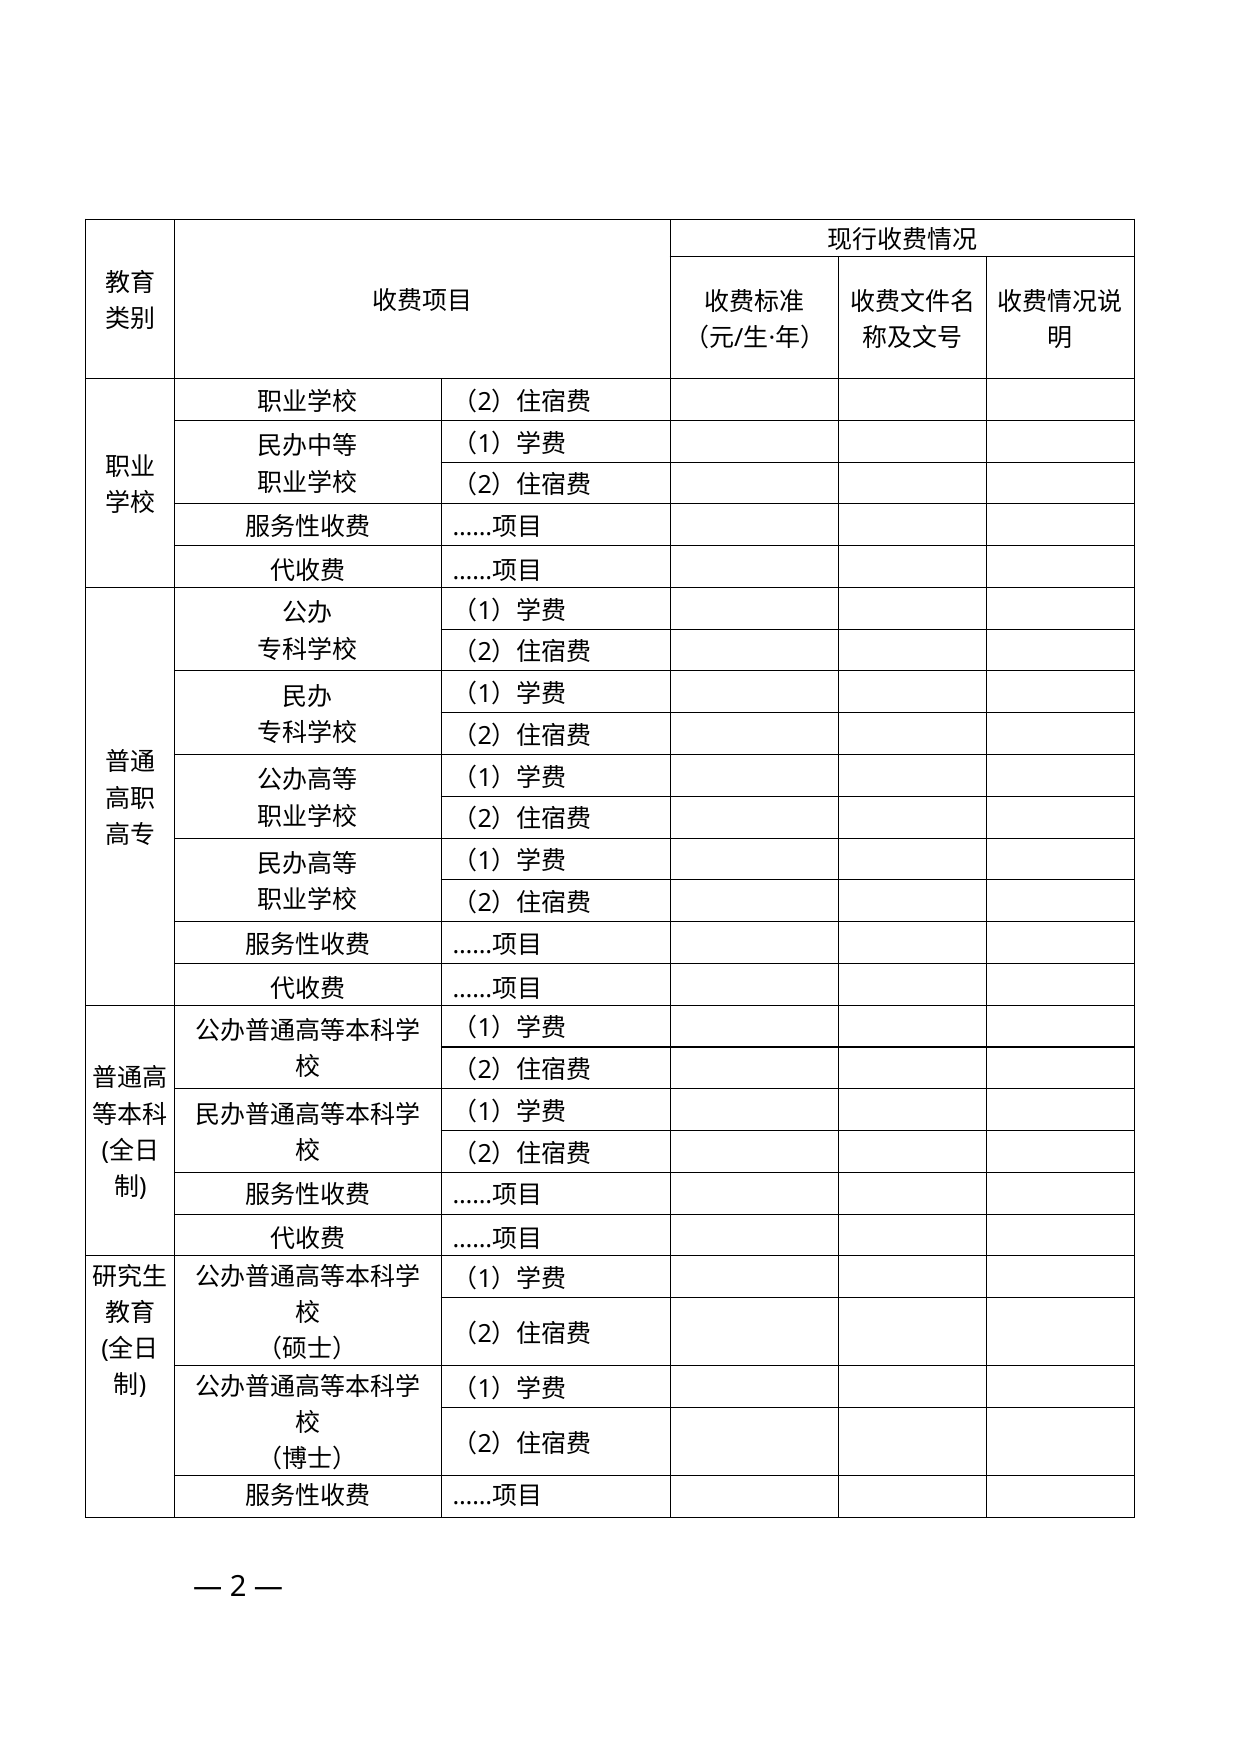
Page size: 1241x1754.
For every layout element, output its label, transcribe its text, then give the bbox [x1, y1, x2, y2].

table_cell 民办 专科学校 [175, 671, 441, 754]
table_cell [839, 1366, 986, 1407]
table_cell [671, 1256, 838, 1297]
table_cell [987, 755, 1134, 796]
table_cell （2）住宿费 [442, 880, 670, 921]
table_cell [839, 1048, 986, 1088]
table_cell ……项目 [442, 546, 670, 587]
table_cell [671, 1131, 838, 1172]
table_cell [839, 1408, 986, 1475]
table_cell [671, 1215, 838, 1255]
table_cell 民办普通高等本科学校 [175, 1089, 441, 1172]
table_cell [987, 839, 1134, 879]
table_cell [671, 421, 838, 462]
table_cell （2）住宿费 [442, 713, 670, 754]
table_cell [987, 1298, 1134, 1365]
table_cell （2）住宿费 [442, 1131, 670, 1172]
table_cell [987, 1089, 1134, 1130]
table_cell [839, 1256, 986, 1297]
table_cell [671, 379, 838, 420]
table_cell 公办中等 职业学校 [175, 379, 441, 420]
table_cell [671, 1173, 838, 1213]
table_cell [839, 797, 986, 837]
table_cell 公办 专科学校 [175, 588, 441, 670]
table_cell （1）学费 [442, 755, 670, 796]
table_cell [987, 964, 1134, 1004]
table_cell [671, 671, 838, 712]
table_cell 研究生 教育 (全日制) [86, 1256, 174, 1517]
table_header 现行收费情况 [671, 220, 1134, 256]
table_cell [987, 630, 1134, 670]
table_cell 收费文件名称及文号 [839, 257, 986, 378]
table_cell 普通高职高专 [86, 588, 174, 1004]
table_cell 民办中等 职业学校 [175, 421, 441, 503]
table_cell [671, 504, 838, 545]
table_cell [987, 421, 1134, 462]
table_cell 中等职业学校 [86, 379, 174, 587]
table_cell [839, 839, 986, 879]
table_cell [671, 630, 838, 670]
table_cell 服务性收费 [175, 922, 441, 963]
table_cell [839, 1173, 986, 1213]
table_cell [987, 713, 1134, 754]
table_cell 代收费 [175, 1215, 441, 1255]
table_cell [987, 1408, 1134, 1475]
table_cell 代收费 [175, 546, 441, 587]
table_cell （2）住宿费 [442, 797, 670, 837]
table_cell （2）住宿费 [442, 1298, 670, 1365]
table_cell ……项目 [442, 1173, 670, 1213]
table_cell [839, 463, 986, 503]
table_cell 代收费 [175, 964, 441, 1004]
table_cell [987, 1173, 1134, 1213]
table_cell （2）住宿费 [442, 630, 670, 670]
table_cell [987, 922, 1134, 963]
table_cell （1）学费 [442, 1256, 670, 1297]
table_cell （2）住宿费 [442, 1048, 670, 1088]
table_cell [671, 839, 838, 879]
table_cell 服务性收费 [175, 1476, 441, 1517]
table_cell [987, 1006, 1134, 1046]
table_cell [987, 797, 1134, 837]
table_cell 公办普通高等本科学校 （硕士） [175, 1256, 441, 1365]
table_cell [671, 1476, 838, 1517]
table_cell [839, 964, 986, 1004]
table_cell ……项目 [442, 1476, 670, 1517]
table_cell [671, 1366, 838, 1407]
table_cell ……项目 [442, 504, 670, 545]
table_cell [987, 463, 1134, 503]
table_cell （1）学费 [442, 1089, 670, 1130]
table_cell （1）学费 [442, 588, 670, 629]
table_cell [839, 713, 986, 754]
table_cell [671, 463, 838, 503]
table_cell 收费情况说明 [987, 257, 1134, 378]
table_cell [987, 379, 1134, 420]
table_cell [671, 1089, 838, 1130]
table_cell （1）学费 [442, 421, 670, 462]
table_cell [671, 880, 838, 921]
table_cell [987, 1476, 1134, 1517]
table_cell （2）住宿费 [442, 379, 670, 420]
table_cell [839, 546, 986, 587]
table_cell [987, 880, 1134, 921]
table_cell [671, 1408, 838, 1475]
table_cell [839, 1089, 986, 1130]
table_cell （2）住宿费 [442, 1408, 670, 1475]
table_header 教育 类别 [86, 220, 174, 378]
table_cell [839, 1131, 986, 1172]
table_cell [839, 504, 986, 545]
table_cell [839, 421, 986, 462]
table_cell （1）学费 [442, 671, 670, 712]
table_cell 公办普通高等本科学校 （博士） [175, 1366, 441, 1475]
table_cell [987, 504, 1134, 545]
table_cell （1）学费 [442, 839, 670, 879]
table_cell [987, 1048, 1134, 1088]
table_cell [839, 922, 986, 963]
table_cell [839, 1215, 986, 1255]
table_cell [671, 1298, 838, 1365]
table_cell [671, 922, 838, 963]
table_cell 服务性收费 [175, 1173, 441, 1213]
table_cell [839, 1476, 986, 1517]
table_cell 民办高等 职业学校 [175, 839, 441, 921]
table_cell 公办普通高等本科学校 [175, 1006, 441, 1088]
table_cell [671, 797, 838, 837]
table_cell 普通高 等本科 (全日制) [86, 1006, 174, 1255]
table_cell 收费标准（元/生·年） [671, 257, 838, 378]
table_cell [987, 671, 1134, 712]
table_cell （1）学费 [442, 1366, 670, 1407]
table_cell [987, 1131, 1134, 1172]
table_cell 服务性收费 [175, 504, 441, 545]
table_cell 公办高等 职业学校 [175, 755, 441, 837]
table_cell [839, 588, 986, 629]
table_cell [987, 588, 1134, 629]
table_cell ……项目 [442, 1215, 670, 1255]
table_cell [839, 880, 986, 921]
table_cell ……项目 [442, 964, 670, 1004]
table_cell [671, 713, 838, 754]
table_cell [839, 671, 986, 712]
table_cell [839, 755, 986, 796]
table_cell [839, 630, 986, 670]
table_cell [839, 1298, 986, 1365]
table_cell [839, 379, 986, 420]
table_cell [987, 1256, 1134, 1297]
table_cell ……项目 [442, 922, 670, 963]
table_cell [671, 588, 838, 629]
table_cell [671, 1048, 838, 1088]
table_cell （2）住宿费 [442, 463, 670, 503]
table_cell [839, 1006, 986, 1046]
table_cell [671, 1006, 838, 1046]
table_cell [671, 755, 838, 796]
table_cell [987, 546, 1134, 587]
table_header 收费项目 [175, 220, 670, 378]
table_cell [987, 1215, 1134, 1255]
table_cell [671, 964, 838, 1004]
table_cell （1）学费 [442, 1006, 670, 1046]
table_cell [987, 1366, 1134, 1407]
table_cell [671, 546, 838, 587]
